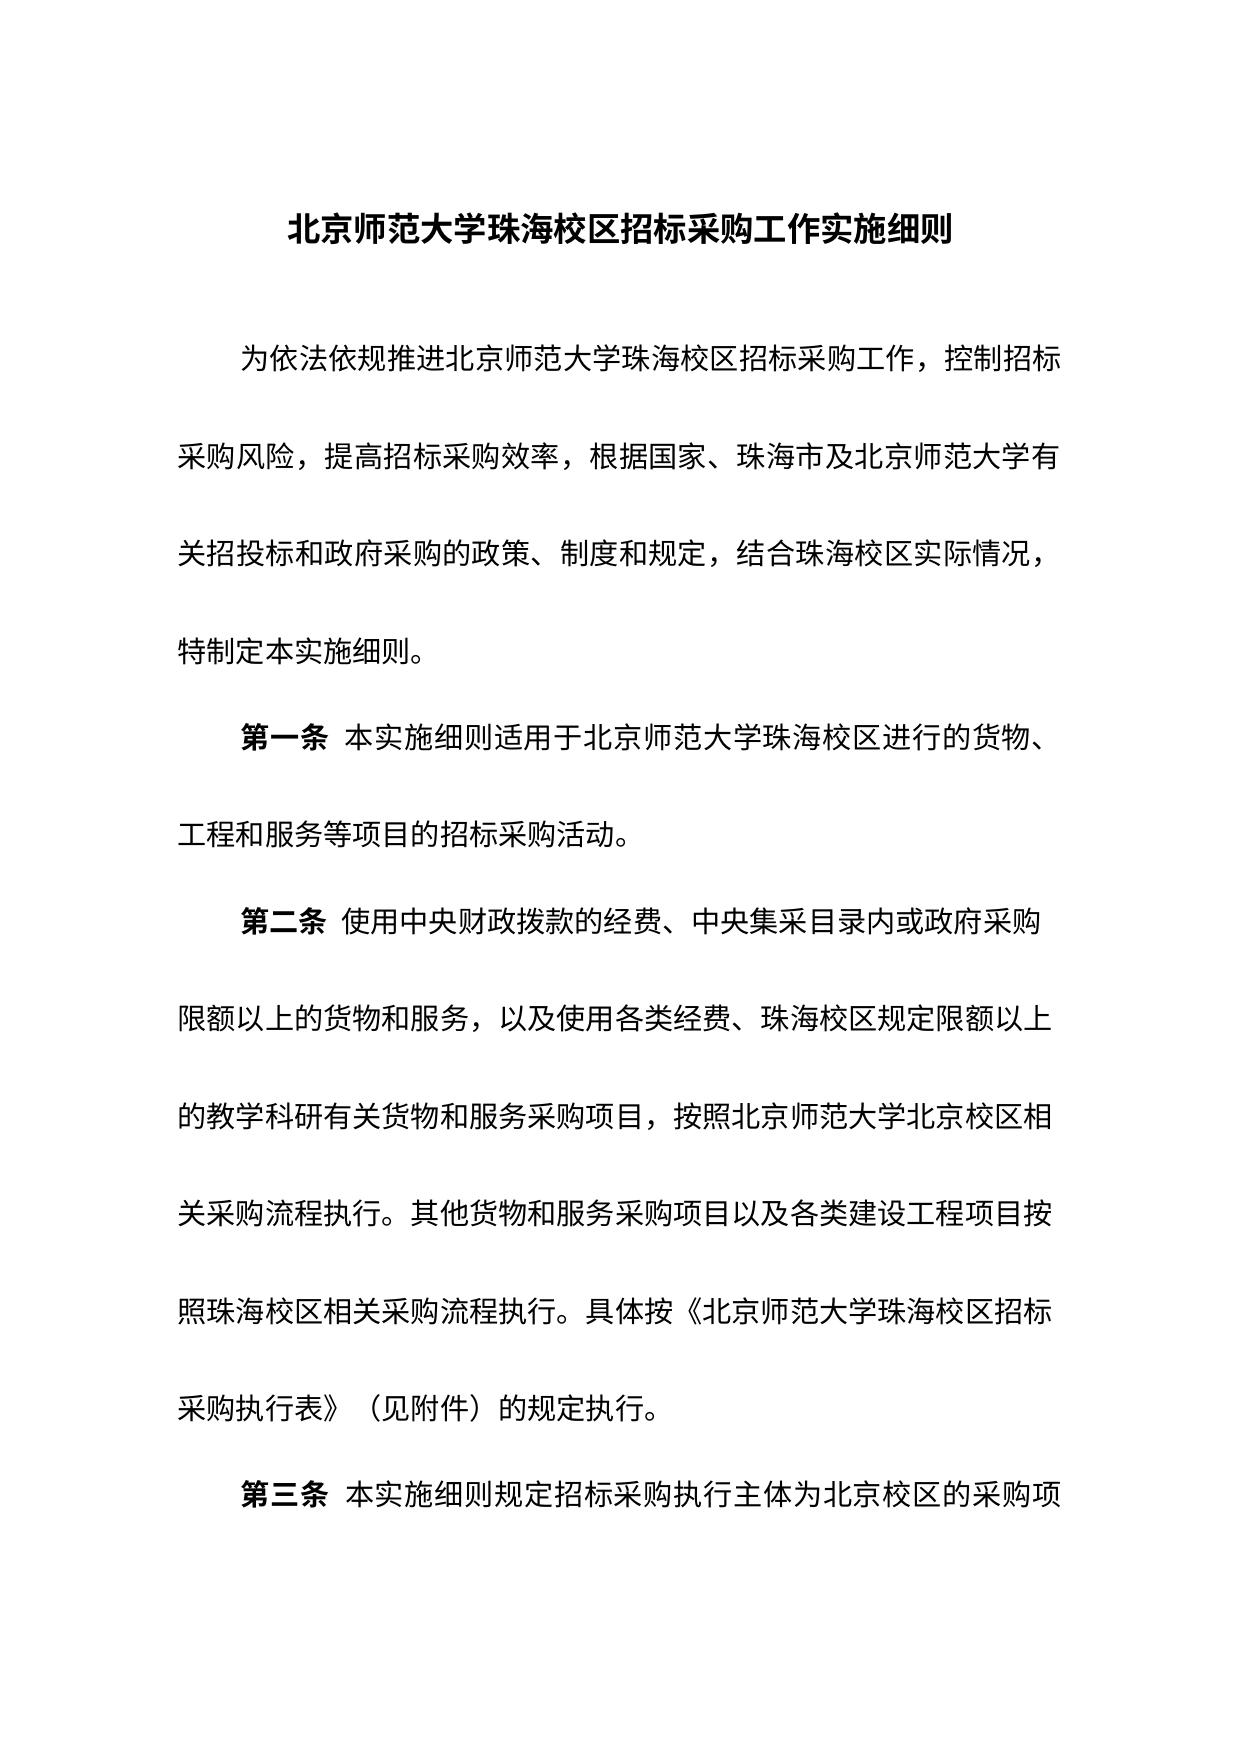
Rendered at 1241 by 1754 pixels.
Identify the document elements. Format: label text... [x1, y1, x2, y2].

text 第一条 本实施细则适用于北京师范大学珠海校区进行的货物、工程和服务等项目的招标采购活动。 [177, 703, 1063, 866]
text 为依法依规推进北京师范大学珠海校区招标采购工作，控制招标采购风险，提高招标采购效率，根据国家、珠海市及北京师范大学有关招投标和政府采购的政策、制度和规定，结合珠海校区实际情况，特制定本实施细则。 [177, 324, 1063, 682]
text 北京师范大学珠海校区招标采购工作实施细则 [177, 194, 1063, 259]
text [177, 1460, 1063, 1525]
text 第二条 使用中央财政拨款的经费、中央集采目录内或政府采购限额以上的货物和服务，以及使用各类经费、珠海校区规定限额以上的教学科研有关货物和服务采购项目，按照北京师范大学北京校区相关采购流程执行。其他货物和服务采购项目以及各类建设工程项目按照珠海校区相关采购流程执行。具体按《北京师范大学珠海校区招标采购执行表》（见附件）的规定执行。 [177, 887, 1063, 1439]
